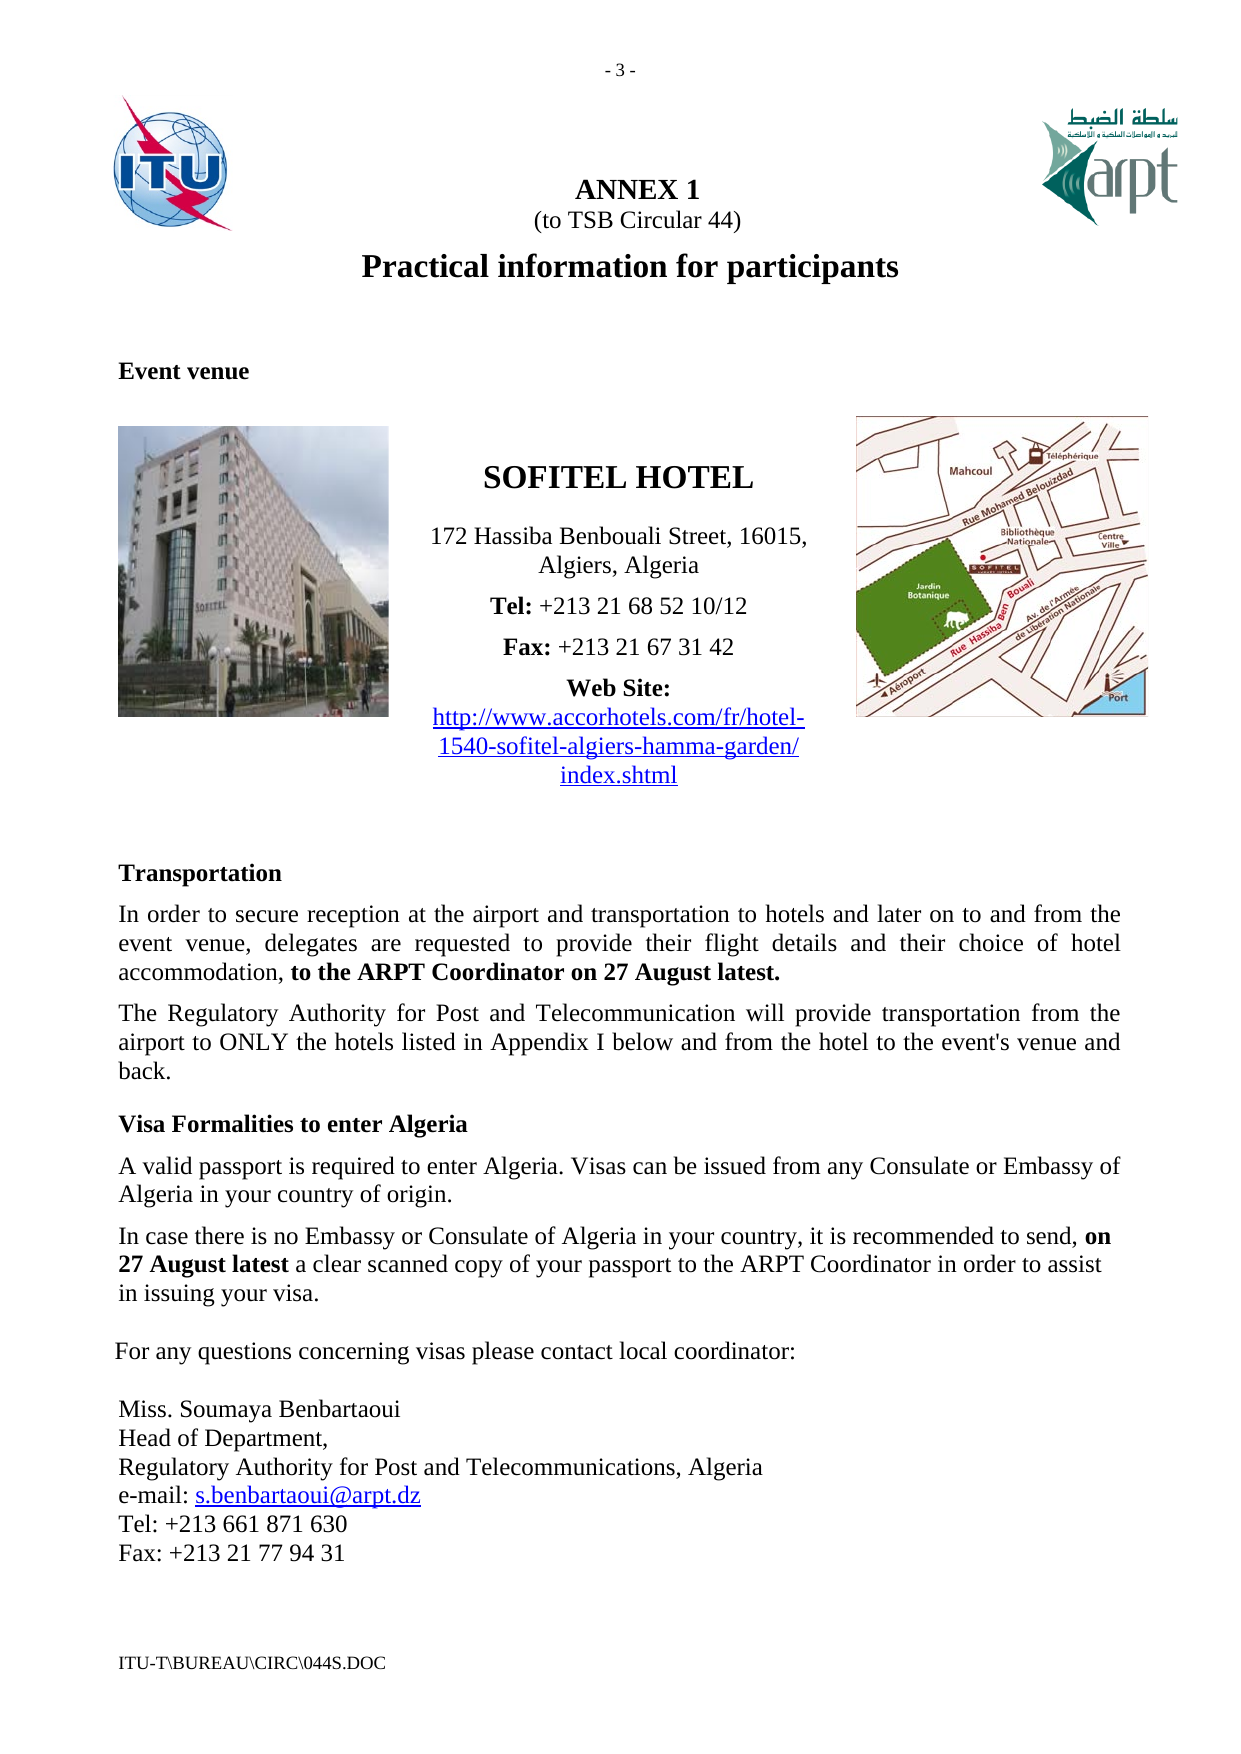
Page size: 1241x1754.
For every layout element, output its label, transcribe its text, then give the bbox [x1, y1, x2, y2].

text A valid passport is required to enter Algeria. Visas can be issued from any Consulate or Embassy of Algeria in your country of origin. [118, 1151, 1122, 1208]
text Miss. Soumaya Benbartaoui [118, 1394, 1122, 1423]
table_header [842, 414, 1148, 821]
text ANNEX 1 (to TSB Circular 44) [118, 172, 1122, 234]
text Practical information for participants [118, 247, 1142, 285]
text e-mail: s.benbartaoui@arpt.dz [118, 1480, 1122, 1509]
text Fax: +213 21 77 94 31 [118, 1538, 1122, 1567]
picture [118, 426, 389, 717]
table_header [107, 414, 388, 821]
text Transportation [118, 858, 1122, 887]
picture [1042, 108, 1178, 226]
text Visa Formalities to enter Algeria [118, 1109, 1122, 1138]
text For any questions concerning visas please contact local coordinator: [114, 1336, 1122, 1365]
text The Regulatory Authority for Post and Telecommunication will provide transportation from the airport to ONLY the hotels listed in Appendix I below and from the hotel to the event's venue and back. [118, 998, 1122, 1084]
text Event venue [118, 356, 1122, 385]
text In order to secure reception at the airport and transportation to hotels and later on to and from the event venue, delegates are requested to provide their flight details and their choice of hotel accommodation, to the ARPT Coordinator on 27 August latest. [118, 899, 1122, 986]
text Tel: +213 661 871 630 [118, 1509, 1122, 1538]
picture [856, 416, 1149, 717]
text Head of Department, [118, 1423, 1122, 1452]
text In case there is no Embassy or Consulate of Algeria in your country, it is recommended to send, on 27 August latest a clear scanned copy of your passport to the ARPT Coordinator in order to assist in issuing your visa. [118, 1221, 1122, 1307]
text Regulatory Authority for Post and Telecommunications, Algeria [118, 1452, 1122, 1480]
picture [113, 95, 233, 231]
table_header SOFITEL HOTEL 172 Hassiba Benbouali Street, 16015, Algiers, Algeria Tel: +213 21 68 52 10/12 Fax: +213 21 67 31 42 Web Site: http://www.accorhotels.com/fr/hotel-1540-sofitel-algiers-hamma-garden/index.shtml [389, 414, 842, 821]
